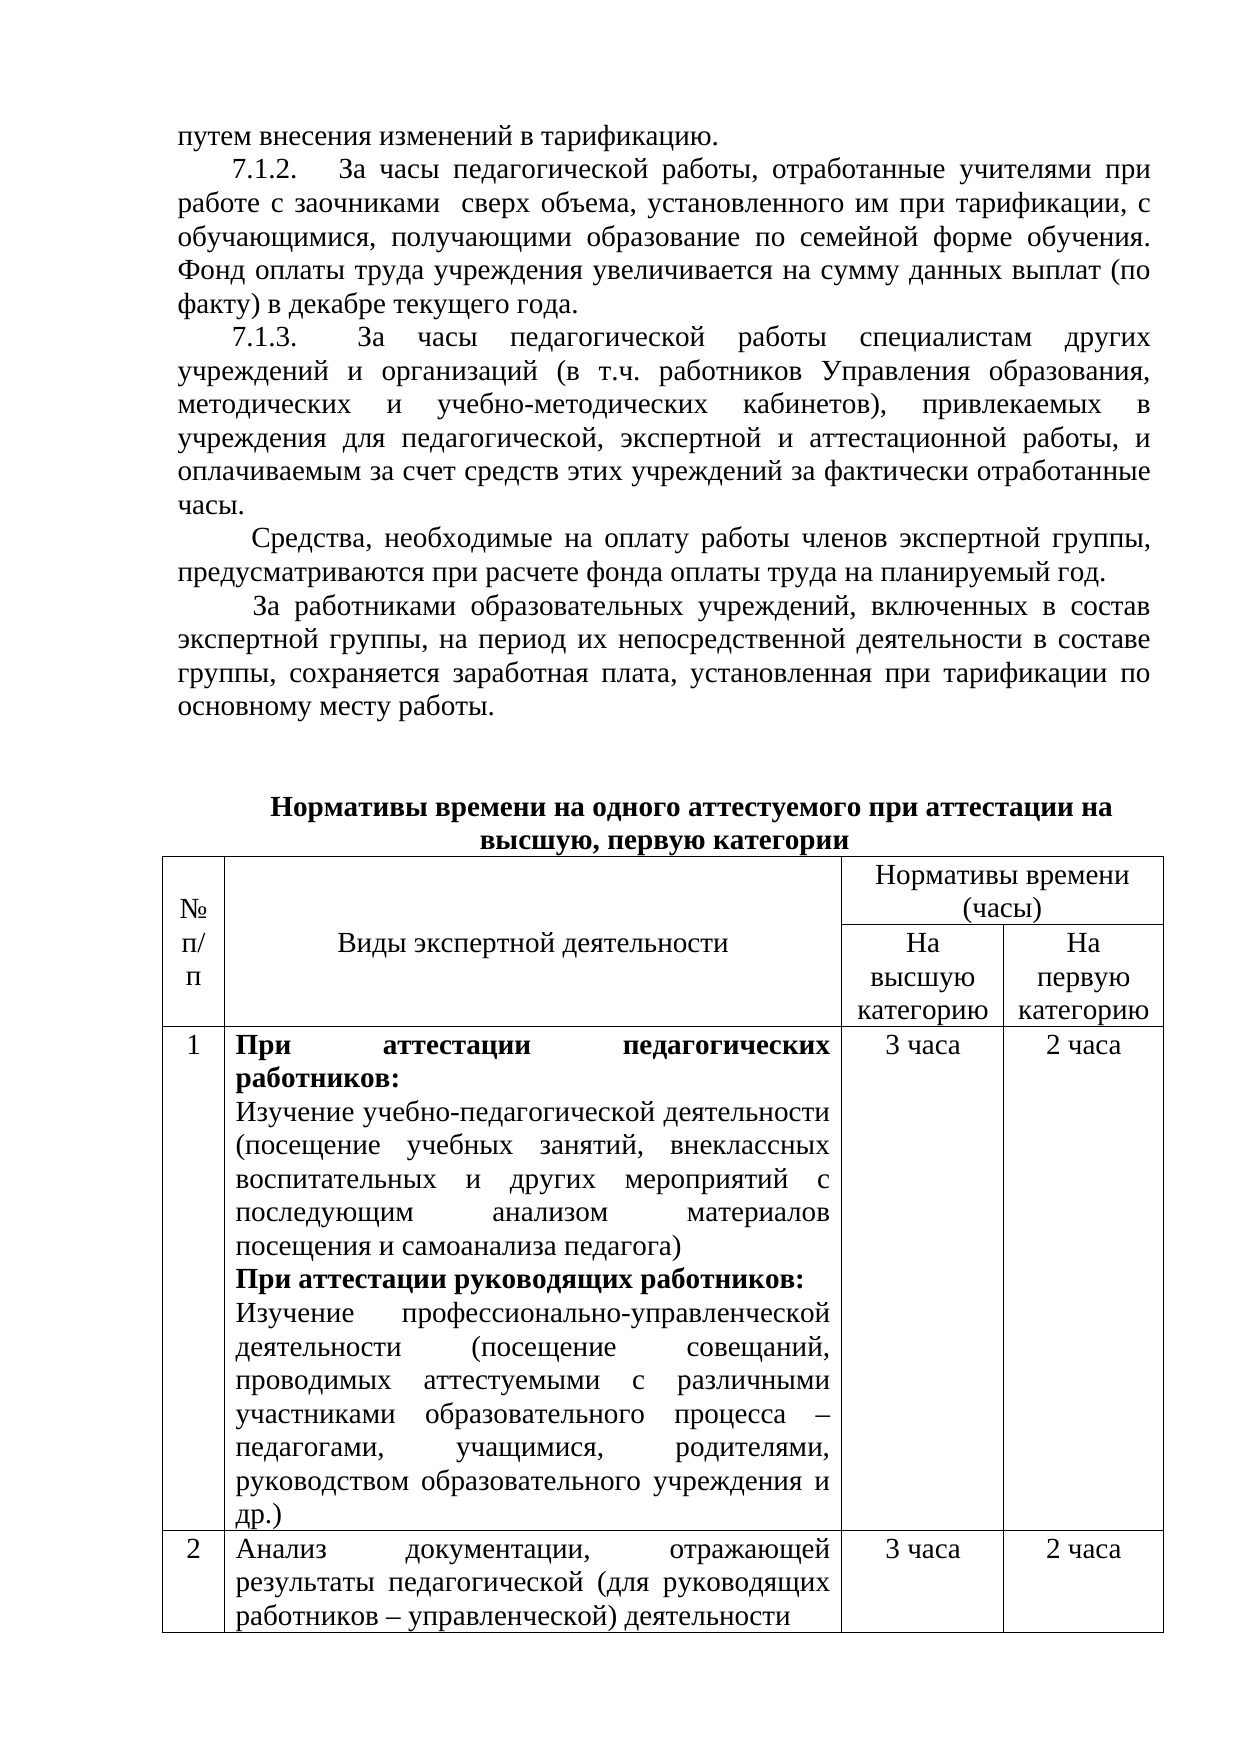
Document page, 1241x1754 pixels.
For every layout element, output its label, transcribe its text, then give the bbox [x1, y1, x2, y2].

table_cell На высшую категорию [842, 925, 1003, 1026]
table_cell 3 часа [842, 1531, 1003, 1632]
table_header Нормативы времени (часы) [842, 857, 1163, 924]
table_cell 2 часа [1004, 1027, 1163, 1530]
table_cell 2 часа [1004, 1531, 1163, 1632]
table_cell 2 [163, 1531, 224, 1632]
text Нормативы времени на одного аттестуемого при аттестации на высшую, первую категории [177, 789, 1152, 856]
table_cell 3 часа [842, 1027, 1003, 1530]
table_cell При аттестации педагогических работников: Изучение учебно-педагогической деятельности (посещение учебных занятий, внеклассных воспитательных и других мероприятий с последующим анализом материалов посещения и самоанализа педагога) При аттестации руководящих работников: Изучение профессионально-управленческой деятельности (посещение совещаний, проводимых аттестуемыми с различными участниками образовательного процесса – педагогами, учащимися, родителями, руководством образовательного учреждения и др.) [225, 1027, 841, 1530]
text 7.1.3. За часы педагогической работы специалистам других учреждений и организаций (в т.ч. работников Управления образования, методических и учебно-методических кабинетов), привлекаемых в учреждения для педагогической, экспертной и аттестационной работы, и оплачиваемым за счет средств этих учреждений за фактически отработанные часы. [177, 319, 1152, 521]
table_cell На первую категорию [1004, 925, 1163, 1026]
table_header № п/п [163, 857, 224, 1026]
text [177, 118, 1152, 152]
text За работниками образовательных учреждений, включенных в состав экспертной группы, на период их непосредственной деятельности в составе группы, сохраняется заработная плата, установленная при тарификации по основному месту работы. [177, 588, 1152, 722]
text 7.1.2. За часы педагогической работы, отработанные учителями при работе с заочниками сверх объема, установленного им при тарификации, с обучающимися, получающими образование по семейной форме обучения. Фонд оплаты труда учреждения увеличивается на сумму данных выплат (по факту) в декабре текущего года. [177, 152, 1152, 319]
table_cell 1 [163, 1027, 224, 1530]
text Средства, необходимые на оплату работы членов экспертной группы, предусматриваются при расчете фонда оплаты труда на планируемый год. [177, 521, 1152, 588]
table_cell Анализ документации, отражающей результаты педагогической (для руководящих работников – управленческой) деятельности [225, 1531, 841, 1632]
table_header Виды экспертной деятельности [225, 857, 841, 1026]
